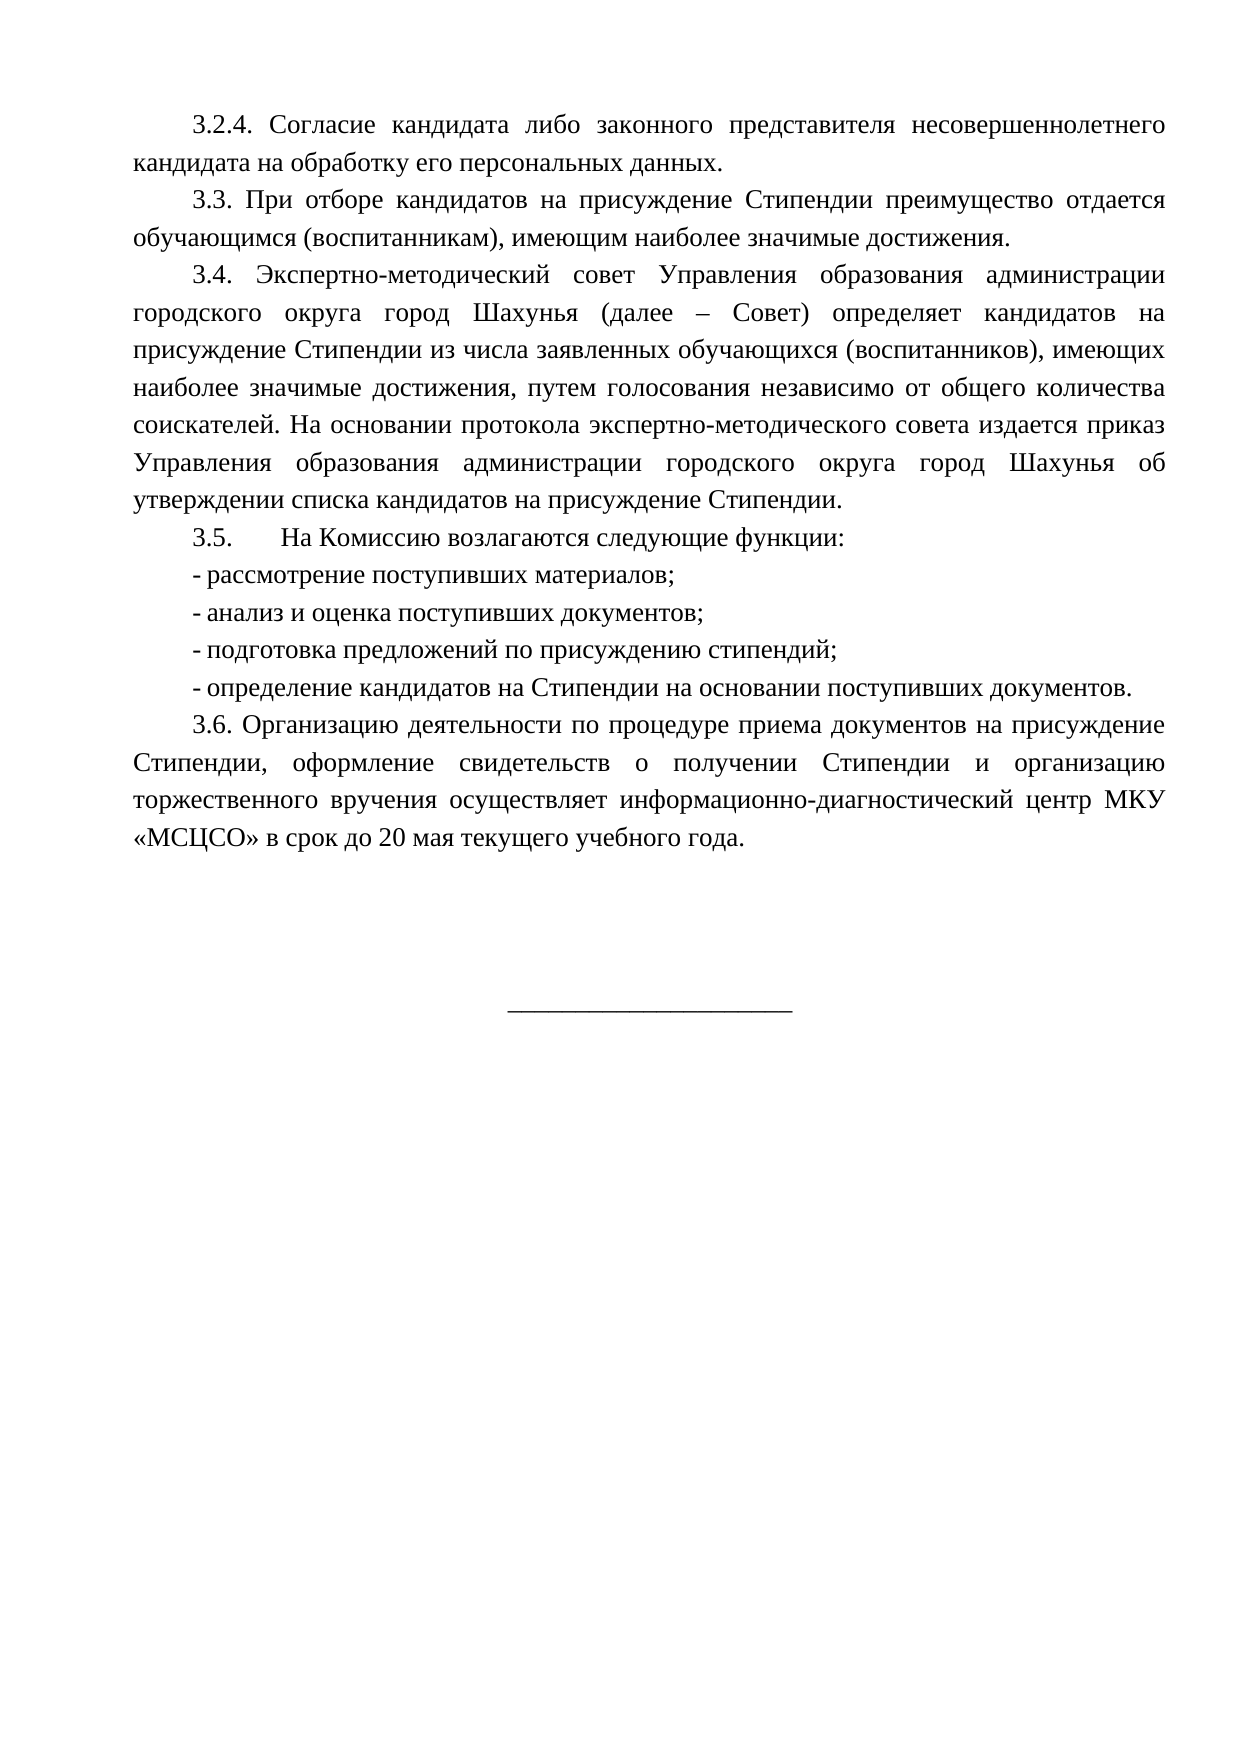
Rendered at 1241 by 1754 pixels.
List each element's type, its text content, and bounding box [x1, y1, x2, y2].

text 3.5. На Комиссию возлагаются следующие функции: [133, 516, 1167, 553]
text 3.4. Экспертно-методический совет Управления образования администрации городского округа город Шахунья (далее – Совет) определяет кандидатов на присуждение Стипендии из числа заявленных обучающихся (воспитанников), имеющих наиболее значимые достижения, путем голосования независимо от общего количества соискателей. На основании протокола экспертно-методического совета издается приказ Управления образования администрации городского округа город Шахунья об утверждении списка кандидатов на присуждение Стипендии. [133, 253, 1167, 516]
text - анализ и оценка поступивших документов; [133, 591, 1167, 628]
text - определение кандидатов на Стипендии на основании поступивших документов. [133, 666, 1167, 703]
text 3.3. При отборе кандидатов на присуждение Стипендии преимущество отдается обучающимся (воспитанникам), имеющим наиболее значимые достижения. [133, 178, 1167, 253]
text - рассмотрение поступивших материалов; [133, 553, 1167, 591]
text 3.6. Организацию деятельности по процедуре приема документов на присуждение Стипендии, оформление свидетельств о получении Стипендии и организацию торжественного вручения осуществляет информационно-диагностический центр МКУ «МСЦСО» в срок до 20 мая текущего учебного года. [133, 703, 1167, 853]
text 3.2.4. Согласие кандидата либо законного представителя несовершеннолетнего кандидата на обработку его персональных данных. [133, 103, 1167, 178]
text - подготовка предложений по присуждению стипендий; [133, 628, 1167, 666]
text _____________________ [133, 984, 1167, 1016]
